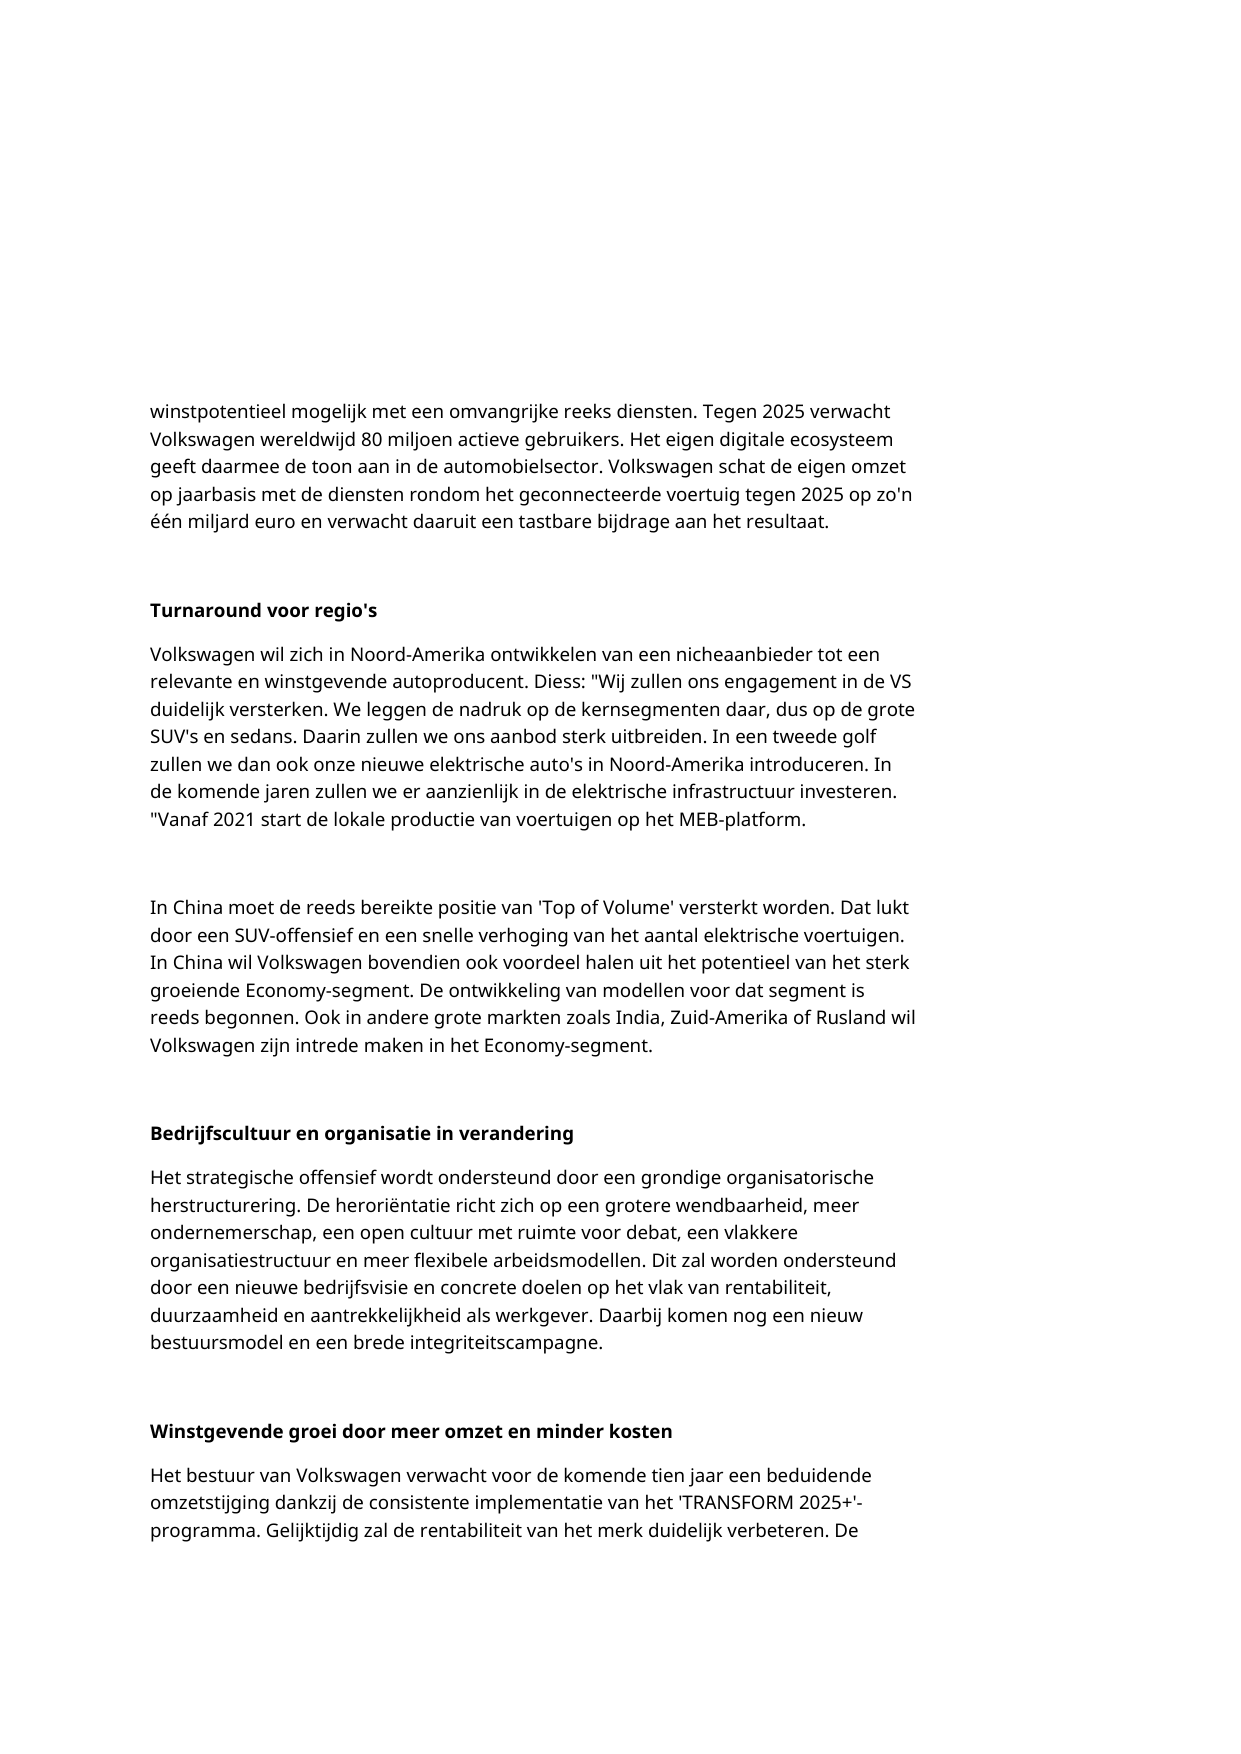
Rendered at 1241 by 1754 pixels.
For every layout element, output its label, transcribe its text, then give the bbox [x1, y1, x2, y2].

text Volkswagen wil zich in Noord-Amerika ontwikkelen van een nicheaanbieder tot een relevante en winstgevende autoproducent. Diess: "Wij zullen ons engagement in de VS duidelijk versterken. We leggen de nadruk op de kernsegmenten daar, dus op de grote SUV's en sedans. Daarin zullen we ons aanbod sterk uitbreiden. In een tweede golf zullen we dan ook onze nieuwe elektrische auto's in Noord-Amerika introduceren. In de komende jaren zullen we er aanzienlijk in de elektrische infrastructuur investeren. "Vanaf 2021 start de lokale productie van voertuigen op het MEB-platform. [150, 641, 918, 832]
text Het strategische offensief wordt ondersteund door een grondige organisatorische herstructurering. De heroriëntatie richt zich op een grotere wendbaarheid, meer ondernemerschap, een open cultuur met ruimte voor debat, een vlakkere organisatiestructuur en meer flexibele arbeidsmodellen. Dit zal worden ondersteund door een nieuwe bedrijfsvisie en concrete doelen op het vlak van rentabiliteit, duurzaamheid en aantrekkelijkheid als werkgever. Daarbij komen nog een nieuw bestuursmodel en een brede integriteitscampagne. [150, 1164, 918, 1355]
text Winstgevende groei door meer omzet en minder kosten [150, 1418, 918, 1443]
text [150, 1462, 918, 1543]
text Bedrijfscultuur en organisatie in verandering [150, 1120, 918, 1146]
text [150, 399, 918, 534]
text Turnaround voor regio's [150, 597, 918, 623]
text In China moet de reeds bereikte positie van 'Top of Volume' versterkt worden. Dat lukt door een SUV-offensief en een snelle verhoging van het aantal elektrische voertuigen. In China wil Volkswagen bovendien ook voordeel halen uit het potentieel van het sterk groeiende Economy-segment. De ontwikkeling van modellen voor dat segment is reeds begonnen. Ook in andere grote markten zoals India, Zuid-Amerika of Rusland wil Volkswagen zijn intrede maken in het Economy-segment. [150, 894, 918, 1058]
